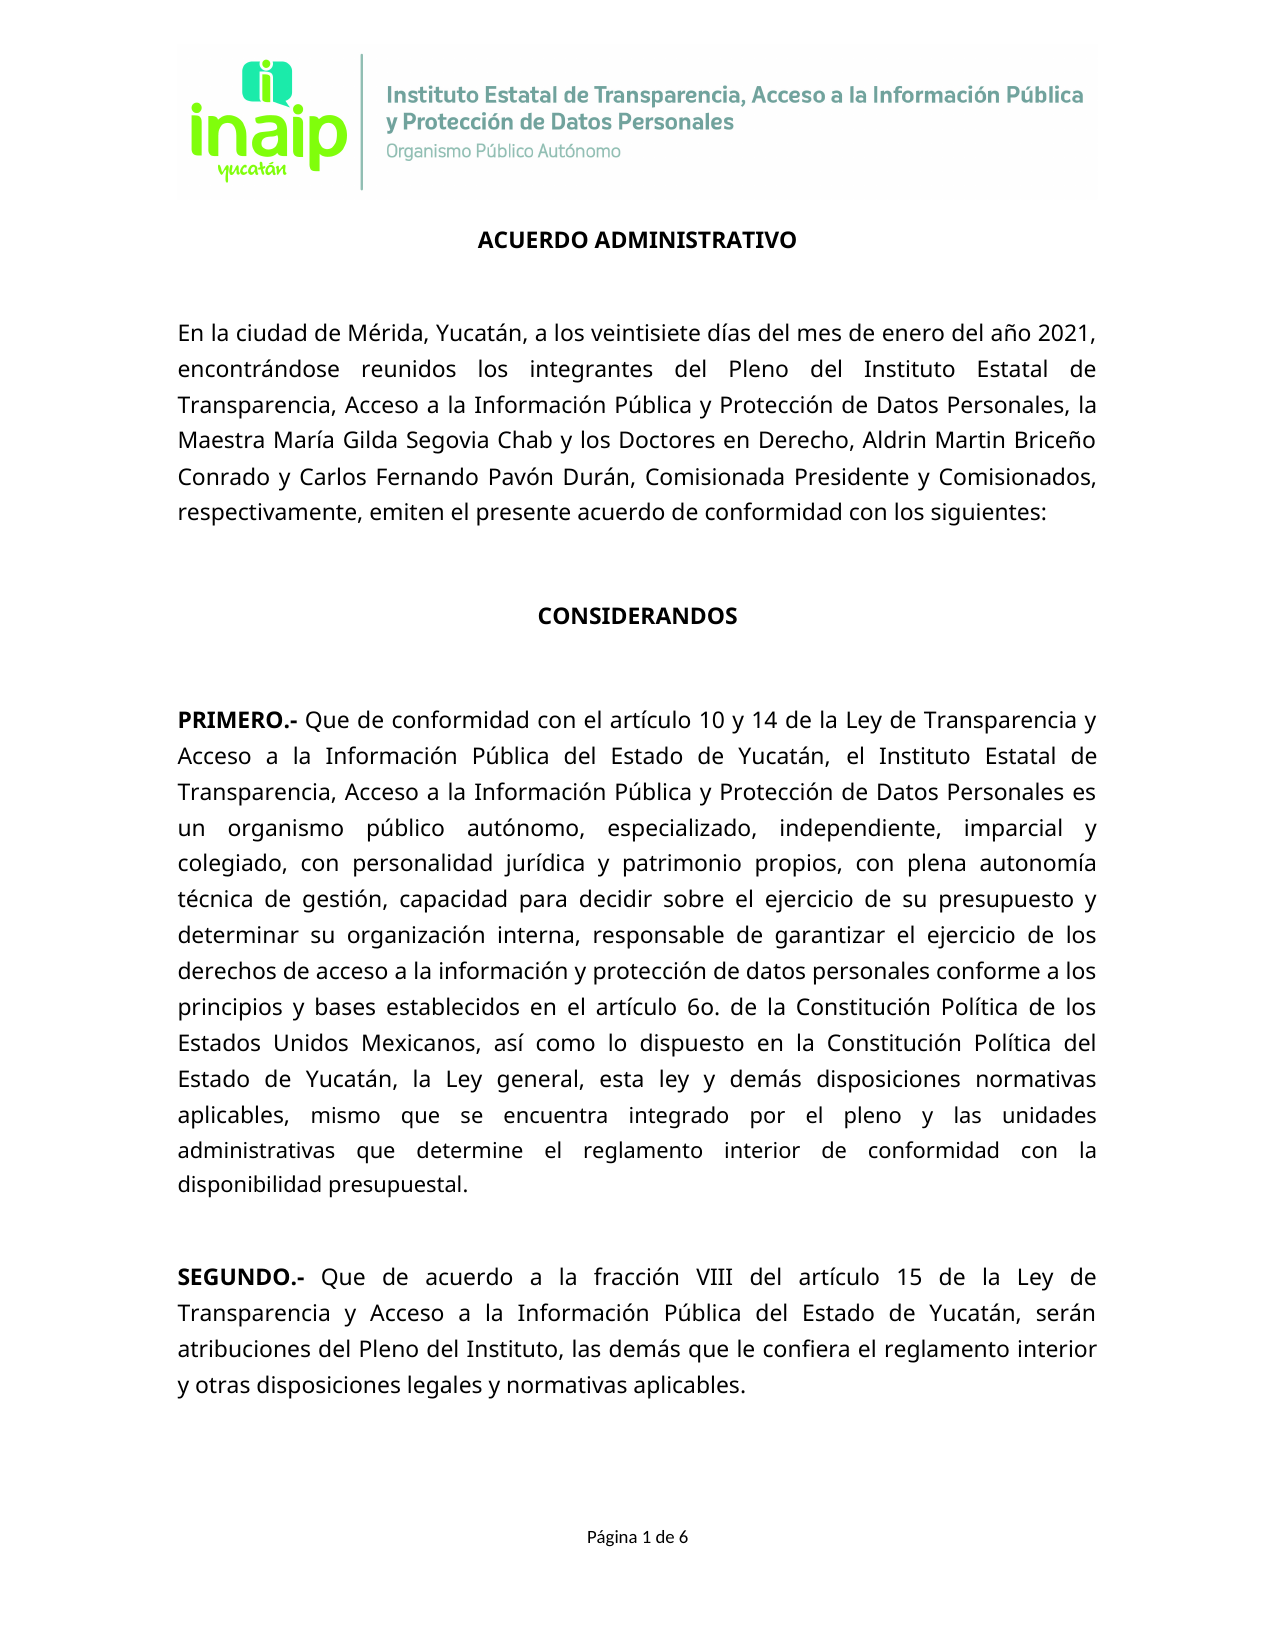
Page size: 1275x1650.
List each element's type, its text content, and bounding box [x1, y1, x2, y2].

text En la ciudad de Mérida, Yucatán, a los veintisiete días del mes de enero del año 2021, encontrándose reunidos los integrantes del Pleno del Instituto Estatal de Transparencia, Acceso a la Información Pública y Protección de Datos Personales, la Maestra María Gilda Segovia Chab y los Doctores en Derecho, Aldrin Martin Briceño Conrado y Carlos Fernando Pavón Durán, Comisionada Presidente y Comisionados, respectivamente, emiten el presente acuerdo de conformidad con los siguientes: [177, 317, 1098, 528]
text SEGUNDO.- Que de acuerdo a la fracción VIII del artículo 15 de la Ley de Transparencia y Acceso a la Información Pública del Estado de Yucatán, serán atribuciones del Pleno del Instituto, las demás que le confiera el reglamento interior y otras disposiciones legales y normativas aplicables. [177, 1261, 1098, 1400]
text ACUERDO ADMINISTRATIVO [177, 224, 1098, 255]
text PRIMERO.- Que de conformidad con el artículo 10 y 14 de la Ley de Transparencia y Acceso a la Información Pública del Estado de Yucatán, el Instituto Estatal de Transparencia, Acceso a la Información Pública y Protección de Datos Personales es un organismo público autónomo, especializado, independiente, imparcial y colegiado, con personalidad jurídica y patrimonio propios, con plena autonomía técnica de gestión, capacidad para decidir sobre el ejercicio de su presupuesto y determinar su organización interna, responsable de garantizar el ejercicio de los derechos de acceso a la información y protección de datos personales conforme a los principios y bases establecidos en el artículo 6o. de la Constitución Política de los Estados Unidos Mexicanos, así como lo dispuesto en la Constitución Política del Estado de Yucatán, la Ley general, esta ley y demás disposiciones normativas aplicables, mismo que se encuentra integrado por el pleno y las unidades administrativas que determine el reglamento interior de conformidad con la disponibilidad presupuestal. [177, 704, 1098, 1198]
picture [177, 44, 1098, 200]
text CONSIDERANDOS [177, 600, 1098, 631]
